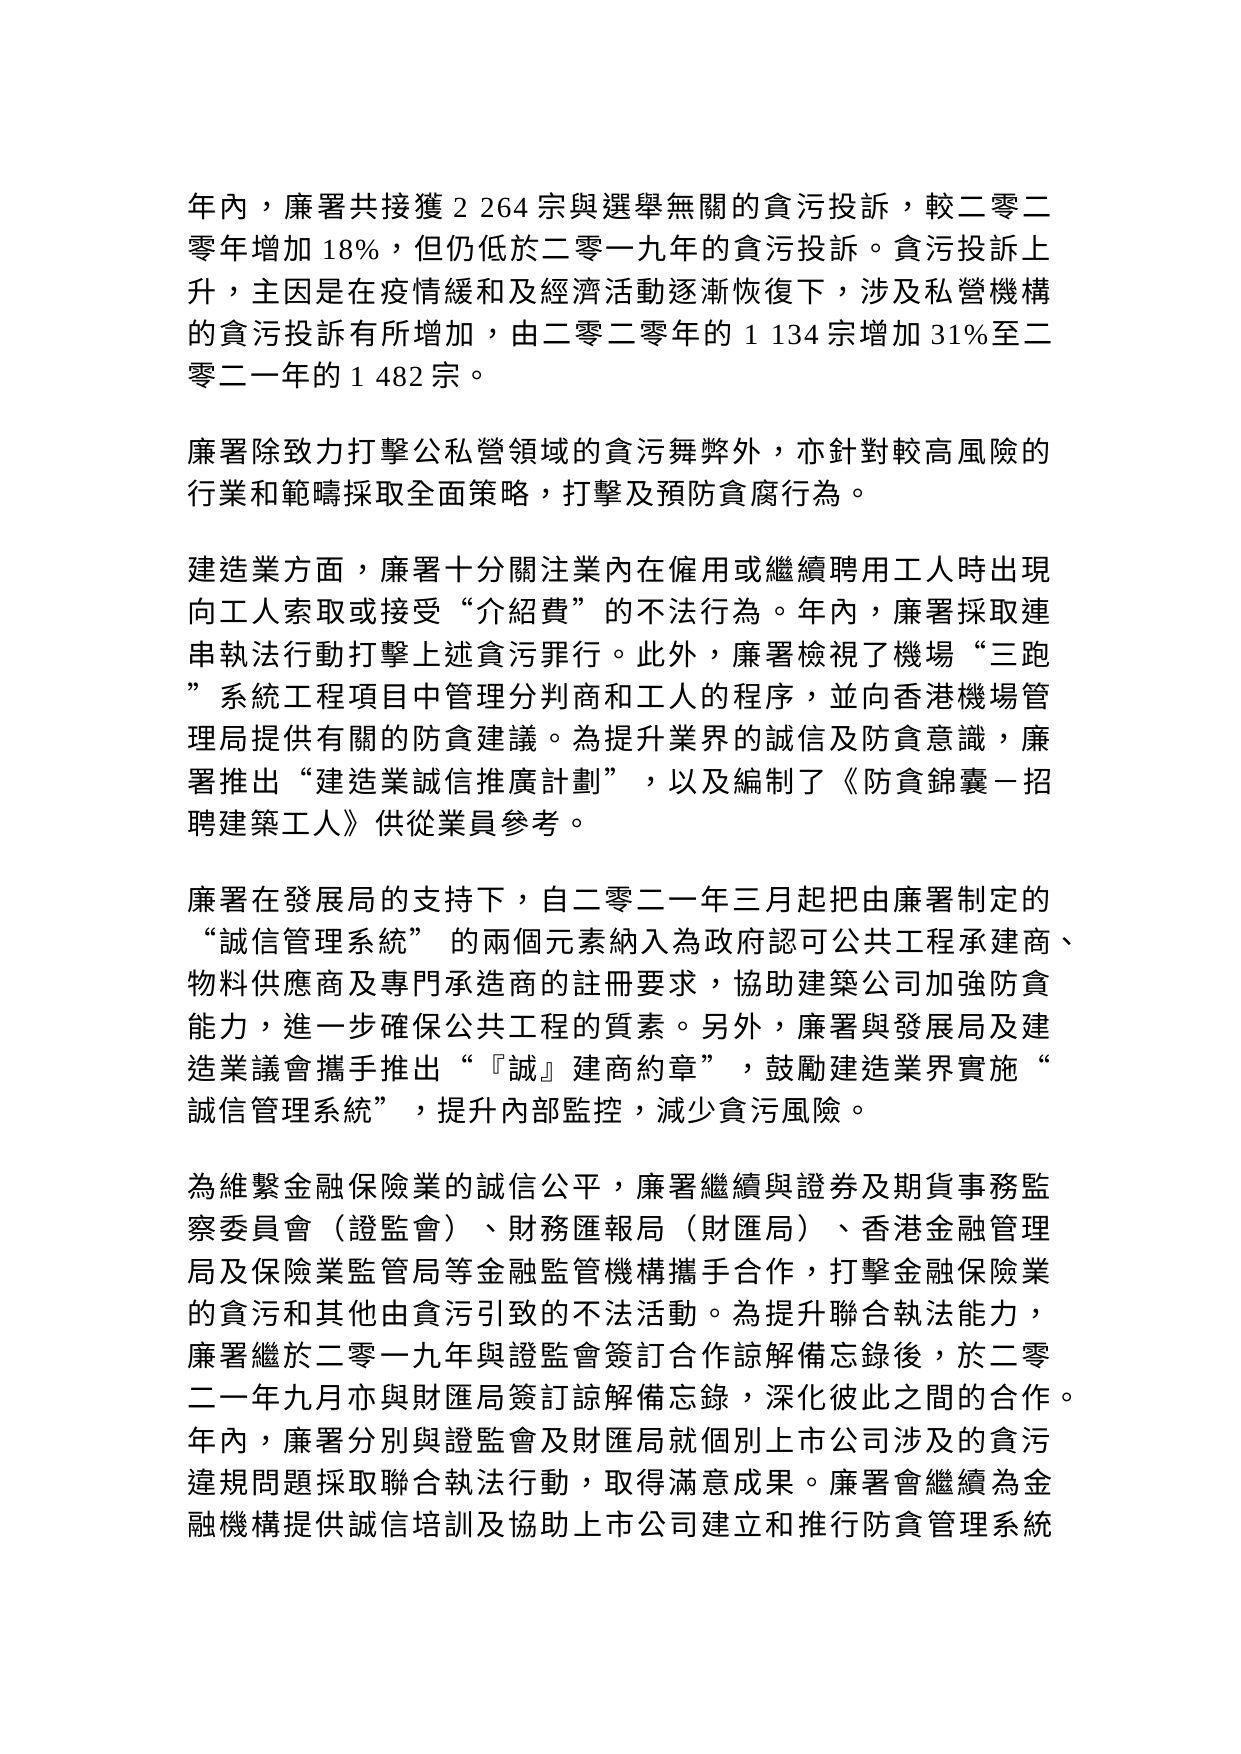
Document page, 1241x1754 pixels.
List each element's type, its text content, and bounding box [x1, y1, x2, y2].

text 廉署除致力打擊公私營領域的貪污舞弊外，亦針對較高風險的行業和範疇採取全面策略，打擊及預防貪腐行為。 [187, 428, 1053, 513]
text 建造業方面，廉署十分關注業內在僱用或繼續聘用工人時出現向工人索取或接受“介紹費”的不法行為。年內，廉署採取連串執法行動打擊上述貪污罪行。此外，廉署檢視了機場“三跑”系統工程項目中管理分判商和工人的程序，並向香港機場管理局提供有關的防貪建議。為提升業界的誠信及防貪意識，廉署推出“建造業誠信推廣計劃”，以及編制了《防貪錦囊－招聘建築工人》供從業員參考。 [187, 547, 1053, 843]
text 廉署在發展局的支持下，自二零二一年三月起把由廉署制定的“誠信管理系統” 的兩個元素納入為政府認可公共工程承建商、物料供應商及專門承造商的註冊要求，協助建築公司加強防貪能力，進一步確保公共工程的質素。另外，廉署與發展局及建造業議會攜手推出“『誠』建商約章”，鼓勵建造業界實施“誠信管理系統”，提升內部監控，減少貪污風險。 [187, 876, 1053, 1130]
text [187, 1163, 1053, 1544]
text 年內，廉署共接獲2 264宗與選舉無關的貪污投訴，較二零二零年增加18%，但仍低於二零一九年的貪污投訴。貪污投訴上升，主因是在疫情緩和及經濟活動逐漸恢復下，涉及私營機構的貪污投訴有所增加，由二零二零年的1 134宗增加31%至二零二一年的1 482宗。 [187, 183, 1053, 395]
